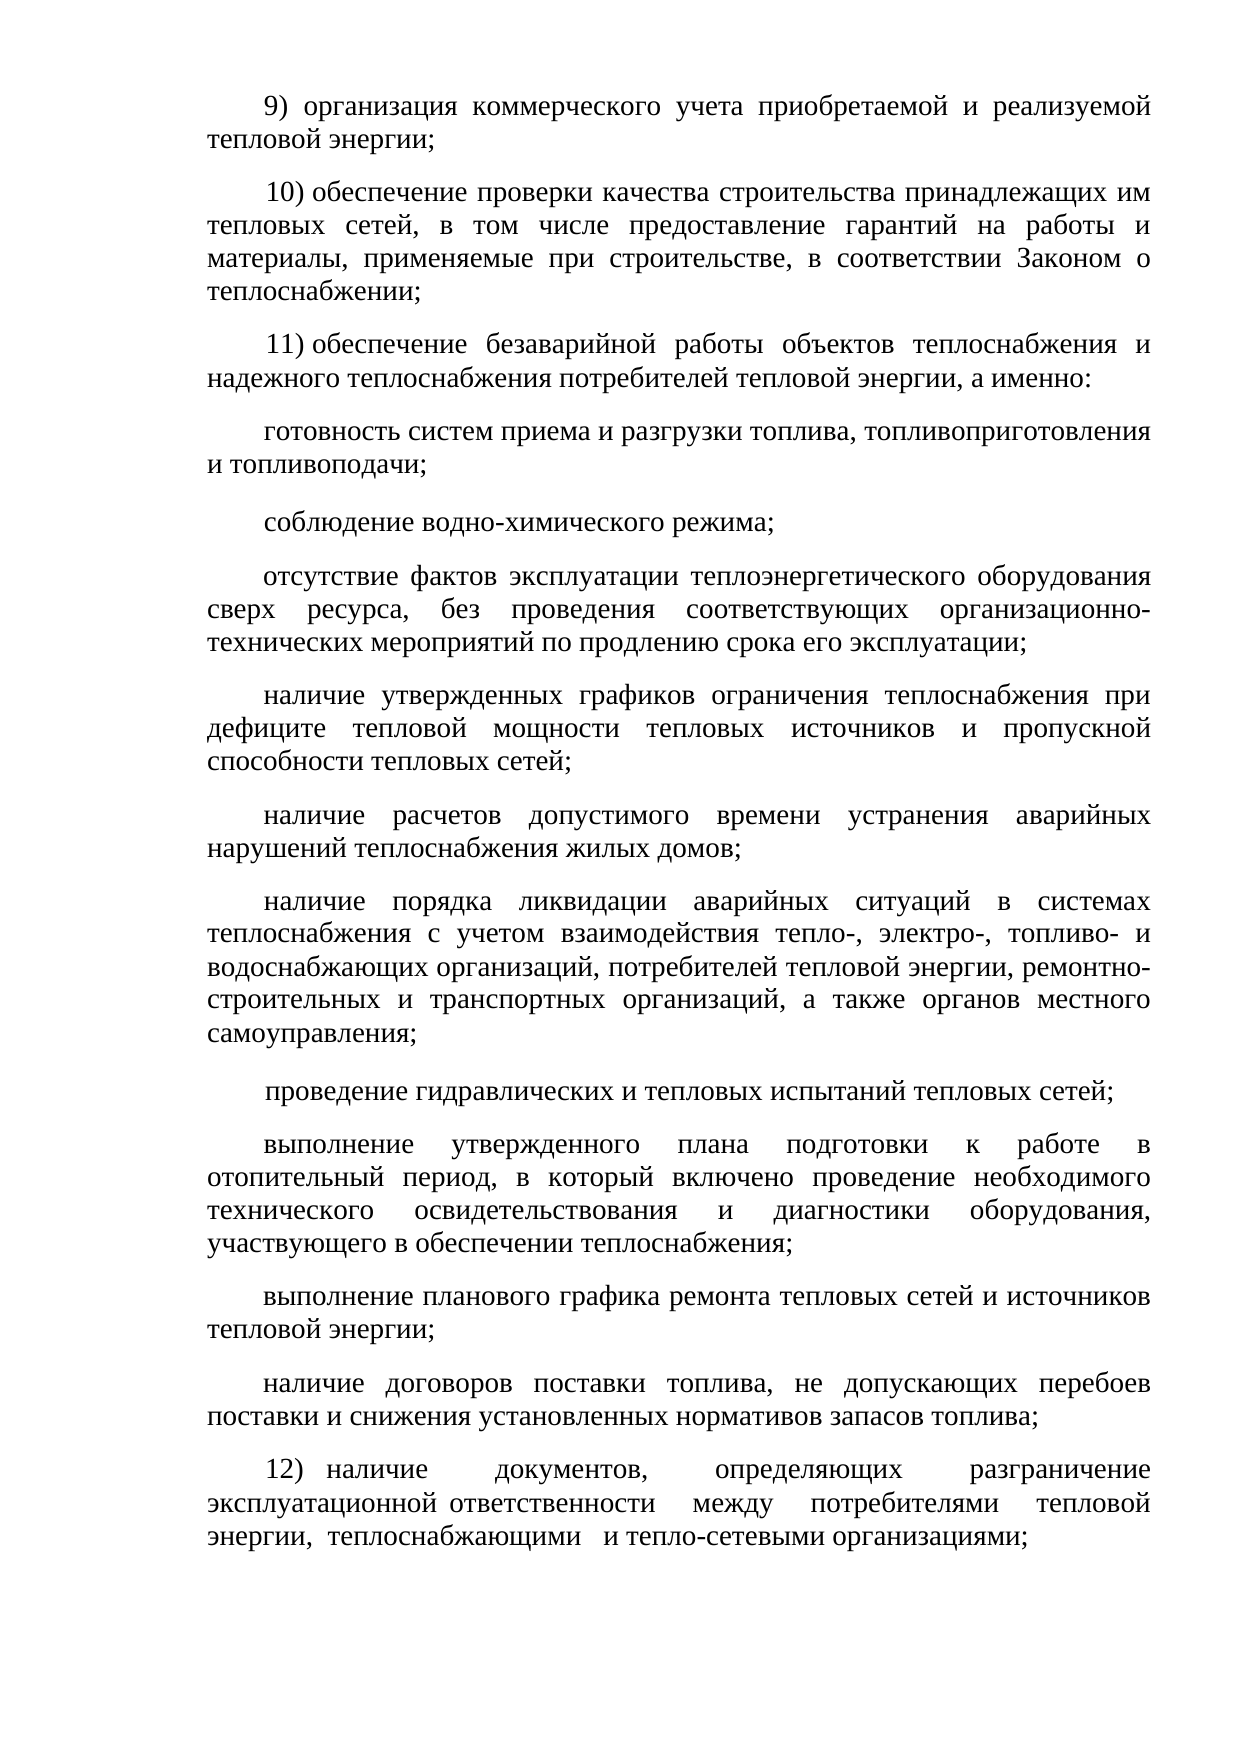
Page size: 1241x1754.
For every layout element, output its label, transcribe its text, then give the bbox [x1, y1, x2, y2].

list обеспечение проверки качества строительства принадлежащих им тепловых сетей, в том числе предоставление гарантий на работы и материалы, применяемые при строительстве, в соответствии Законом о теплоснабжении; [207, 175, 1152, 307]
text 9) организация коммерческого учета приобретаемой и реализуемой тепловой энергии; [207, 89, 1152, 156]
text 12) наличие документов, определяющих разграничение эксплуатационной ответственности между потребителями тепловой энергии, теплоснабжающими и тепло-сетевыми организациями; [207, 1452, 1152, 1552]
text проведение гидравлических и тепловых испытаний тепловых сетей; [265, 1073, 1152, 1106]
text наличие расчетов допустимого времени устранения аварийных нарушений теплоснабжения жилых домов; [207, 798, 1152, 864]
text выполнение утвержденного плана подготовки к работе в отопительный период, в который включено проведение необходимого технического освидетельствования и диагностики оборудования, участвующего в обеспечении теплоснабжения; [207, 1127, 1152, 1259]
text соблюдение водно-химического режима; [264, 504, 1152, 538]
list обеспечение безаварийной работы объектов теплоснабжения и надежного теплоснабжения потребителей тепловой энергии, а именно: [207, 327, 1152, 394]
text наличие договоров поставки топлива, не допускающих перебоев поставки и снижения установленных нормативов запасов топлива; [207, 1365, 1152, 1432]
text готовность систем приема и разгрузки топлива, топливоприготовления и топливоподачи; [207, 413, 1152, 480]
text выполнение планового графика ремонта тепловых сетей и источников тепловой энергии; [207, 1279, 1152, 1345]
text отсутствие фактов эксплуатации теплоэнергетического оборудования сверх ресурса, без проведения соответствующих организационно-технических мероприятий по продлению срока его эксплуатации; [207, 559, 1152, 658]
text наличие порядка ликвидации аварийных ситуаций в системах теплоснабжения с учетом взаимодействия тепло-, электро-, топливо- и водоснабжающих организаций, потребителей тепловой энергии, ремонтно-строительных и транспортных организаций, а также органов местного самоуправления; [207, 883, 1152, 1049]
text наличие утвержденных графиков ограничения теплоснабжения при дефиците тепловой мощности тепловых источников и пропускной способности тепловых сетей; [207, 678, 1152, 777]
